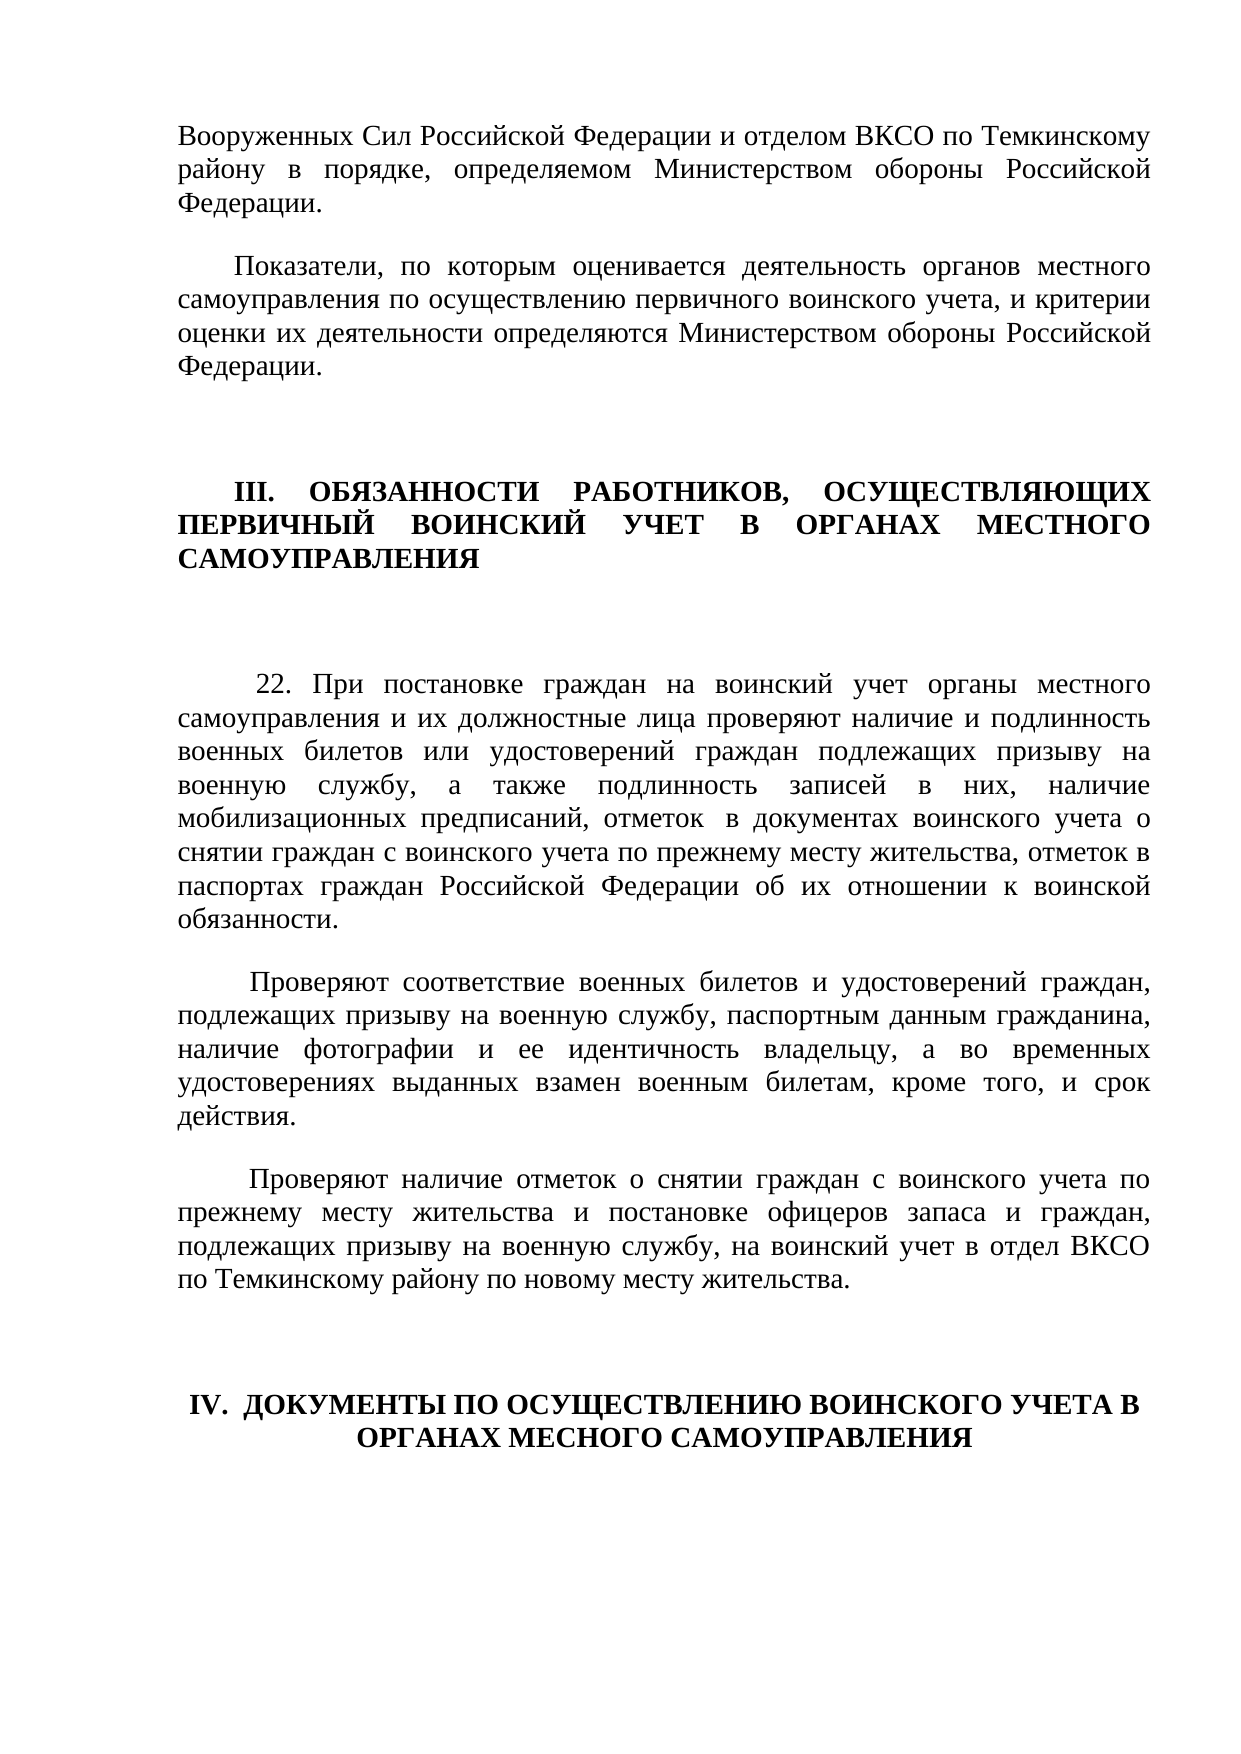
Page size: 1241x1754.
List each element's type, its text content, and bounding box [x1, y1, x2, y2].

text IV. ДОКУМЕНТЫ ПО ОСУЩЕСТВЛЕНИЮ ВОИНСКОГО УЧЕТА В ОРГАНАХ МЕСНОГО САМОУПРАВЛЕНИЯ [177, 1387, 1152, 1454]
text Показатели, по которым оценивается деятельность органов местного самоуправления по осуществлению первичного воинского учета, и критерии оценки их деятельности определяются Министерством обороны Российской Федерации. [177, 248, 1152, 382]
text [177, 118, 1152, 219]
text 22. При постановке граждан на воинский учет органы местного самоуправления и их должностные лица проверяют наличие и подлинность военных билетов или удостоверений граждан подлежащих призыву на военную службу, а также подлинность записей в них, наличие мобилизационных предписаний, отметок в документах воинского учета о снятии граждан с воинского учета по прежнему месту жительства, отметок в паспортах граждан Российской Федерации об их отношении к воинской обязанности. [177, 666, 1152, 935]
text Проверяют соответствие военных билетов и удостоверений граждан, подлежащих призыву на военную службу, паспортным данным гражданина, наличие фотографии и ее идентичность владельцу, а во временных удостоверениях выданных взамен военным билетам, кроме того, и срок действия. [177, 964, 1152, 1132]
text Проверяют наличие отметок о снятии граждан с воинского учета по прежнему месту жительства и постановке офицеров запаса и граждан, подлежащих призыву на военную службу, на воинский учет в отдел ВКСО по Темкинскому району по новому месту жительства. [177, 1161, 1152, 1295]
text III. ОБЯЗАННОСТИ РАБОТНИКОВ, ОСУЩЕСТВЛЯЮЩИХ ПЕРВИЧНЫЙ ВОИНСКИЙ УЧЕТ В ОРГАНАХ МЕСТНОГО САМОУПРАВЛЕНИЯ [177, 474, 1152, 574]
